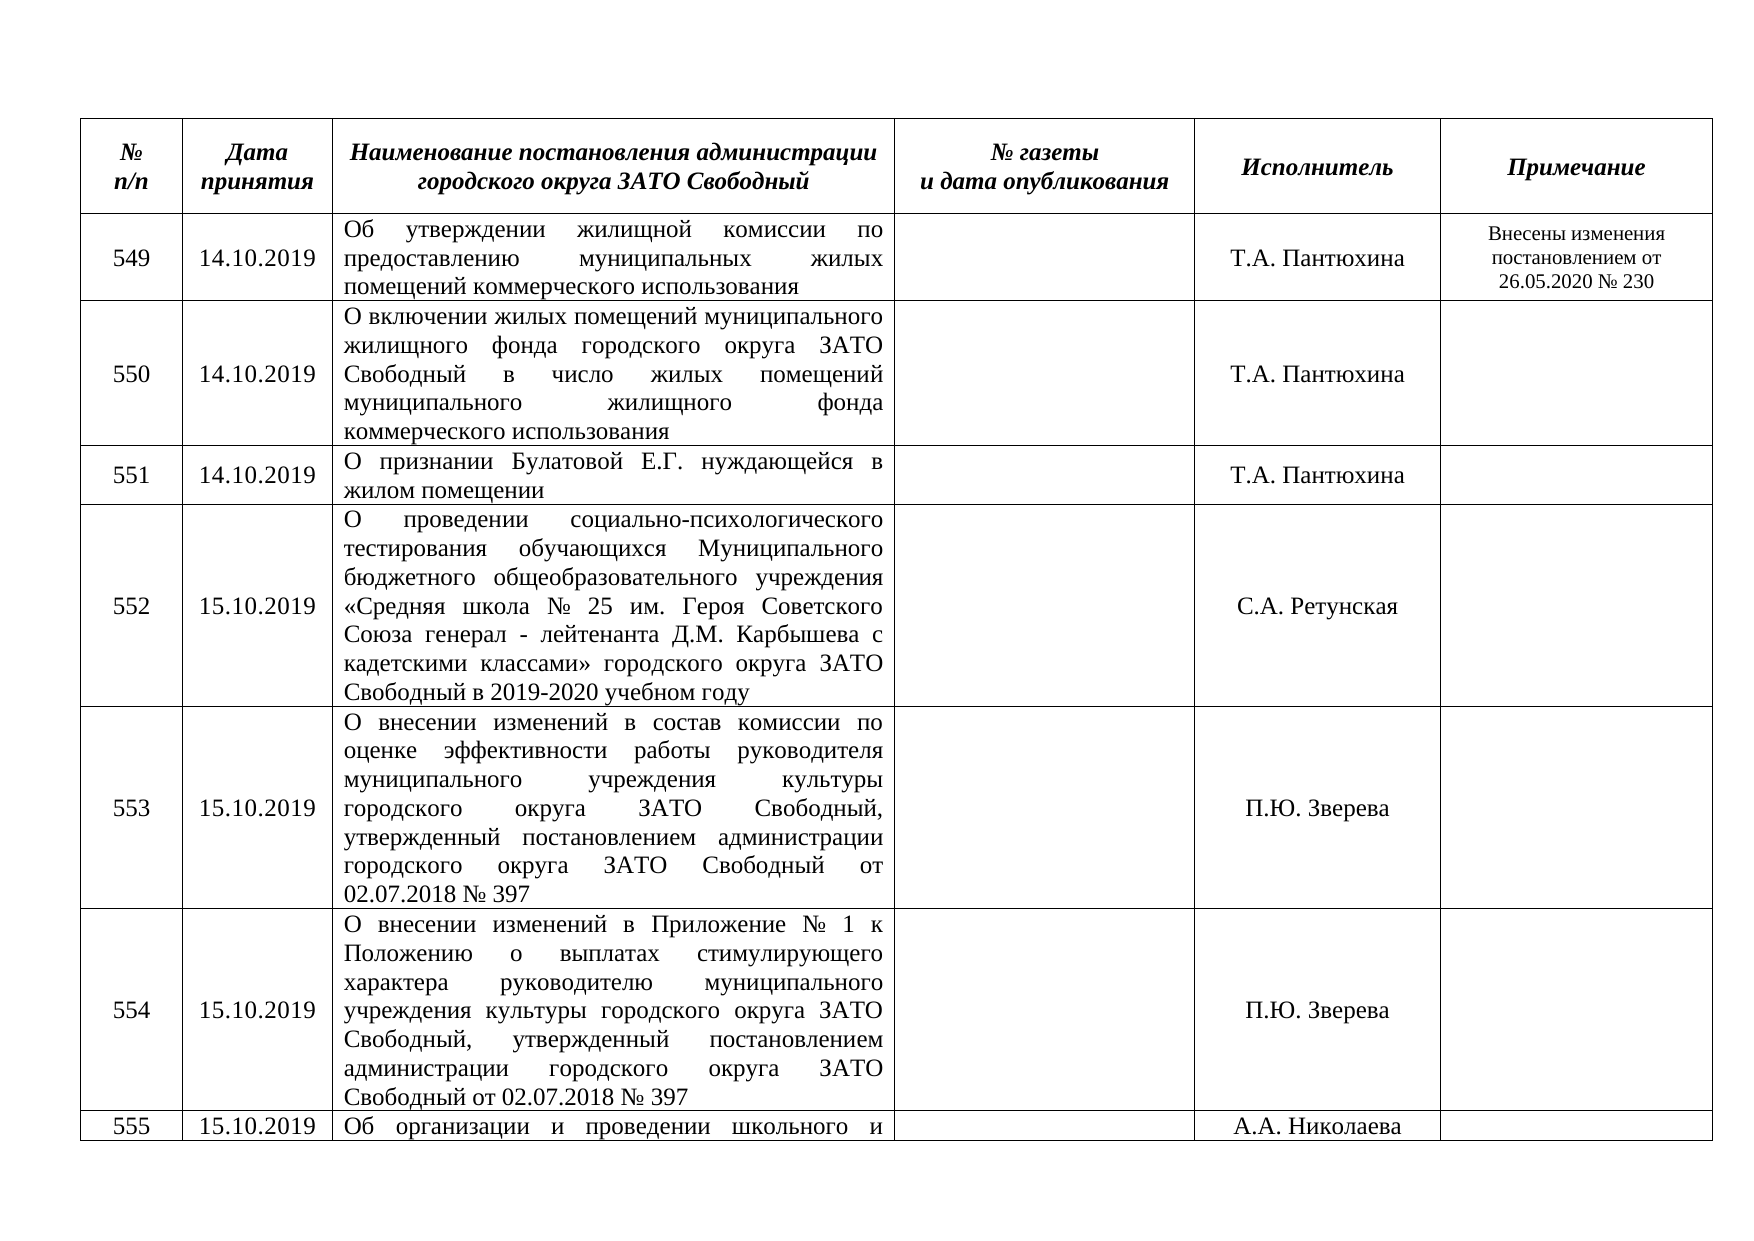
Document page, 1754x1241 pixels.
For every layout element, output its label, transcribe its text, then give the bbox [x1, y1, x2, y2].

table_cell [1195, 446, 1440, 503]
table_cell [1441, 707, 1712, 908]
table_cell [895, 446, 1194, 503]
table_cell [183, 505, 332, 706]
table_header № газеты и дата опубликования [895, 119, 1194, 213]
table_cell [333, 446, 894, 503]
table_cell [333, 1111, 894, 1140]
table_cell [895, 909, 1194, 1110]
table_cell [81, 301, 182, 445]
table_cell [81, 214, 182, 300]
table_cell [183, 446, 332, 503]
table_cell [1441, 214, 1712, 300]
table_header Примечание [1441, 119, 1712, 213]
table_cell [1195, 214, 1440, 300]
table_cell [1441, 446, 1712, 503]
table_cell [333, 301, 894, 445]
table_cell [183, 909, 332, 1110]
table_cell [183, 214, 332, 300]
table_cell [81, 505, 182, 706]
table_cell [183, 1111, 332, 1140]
table_header № п/п [81, 119, 182, 213]
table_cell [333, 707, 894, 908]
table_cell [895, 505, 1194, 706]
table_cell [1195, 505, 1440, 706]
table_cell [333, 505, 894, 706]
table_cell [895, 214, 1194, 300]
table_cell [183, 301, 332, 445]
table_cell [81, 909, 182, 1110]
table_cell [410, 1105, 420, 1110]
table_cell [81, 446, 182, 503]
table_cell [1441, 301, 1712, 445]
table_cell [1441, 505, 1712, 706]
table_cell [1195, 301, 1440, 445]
table_header Исполнитель [1195, 119, 1440, 213]
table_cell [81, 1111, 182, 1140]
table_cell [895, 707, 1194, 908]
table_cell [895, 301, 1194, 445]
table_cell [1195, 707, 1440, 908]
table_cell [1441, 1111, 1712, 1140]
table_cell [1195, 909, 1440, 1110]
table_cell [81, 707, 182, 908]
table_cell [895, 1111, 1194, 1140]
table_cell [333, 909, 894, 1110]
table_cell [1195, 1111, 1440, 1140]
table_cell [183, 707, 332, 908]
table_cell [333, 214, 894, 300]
table_header Наименование постановления администрации городского округа ЗАТО Свободный [333, 119, 894, 213]
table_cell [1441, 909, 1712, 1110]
table_header Дата принятия [183, 119, 332, 213]
